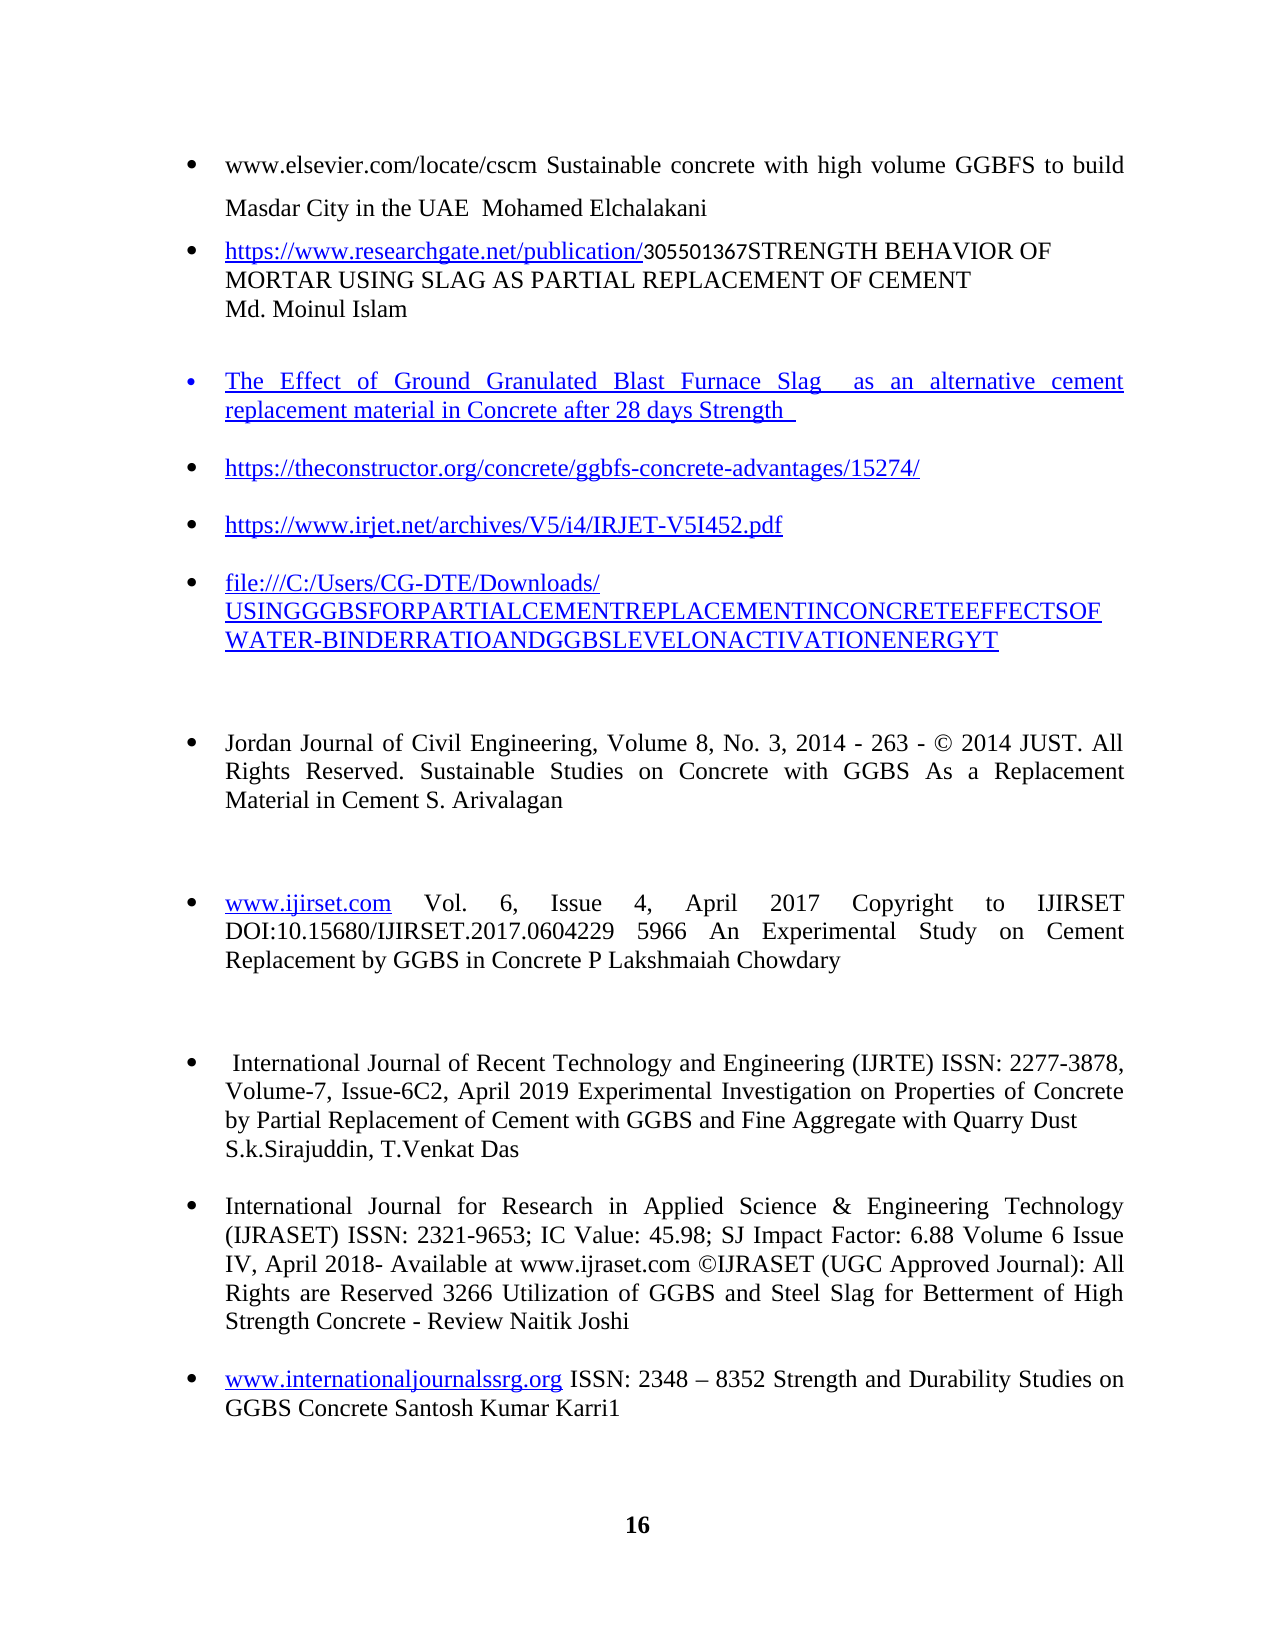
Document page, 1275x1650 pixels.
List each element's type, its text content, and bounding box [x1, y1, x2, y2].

list https://theconstructor.org/concrete/ggbfs-concrete-advantages/15274/ [187, 453, 1125, 481]
list https://www.irjet.net/archives/V5/i4/IRJET-V5I452.pdf [187, 510, 1125, 539]
list https://www.researchgate.net/publication/305501367STRENGTH BEHAVIOR OF MORTAR USING SLAG AS PARTIAL REPLACEMENT OF CEMENT [187, 236, 1125, 294]
list International Journal for Research in Applied Science & Engineering Technology (IJRASET) ISSN: 2321-9653; IC Value: 45.98; SJ Impact Factor: 6.88 Volume 6 Issue IV, April 2018- Available at www.ijraset.com ©IJRASET (UGC Approved Journal): All Rights are Reserved 3266 Utilization of GGBS and Steel Slag for Betterment of High Strength Concrete - Review Naitik Joshi [187, 1191, 1125, 1335]
list Jordan Journal of Civil Engineering, Volume 8, No. 3, 2014 - 263 - © 2014 JUST. All Rights Reserved. Sustainable Studies on Concrete with GGBS As a Replacement Material in Cement S. Arivalagan [187, 728, 1125, 814]
list www.elsevier.com/locate/cscm Sustainable concrete with high volume GGBFS to build Masdar City in the UAE Mohamed Elchalakani [187, 150, 1125, 222]
list International Journal of Recent Technology and Engineering (IJRTE) ISSN: 2277-3878, Volume-7, Issue-6C2, April 2019 Experimental Investigation on Properties of Concrete by Partial Replacement of Cement with GGBS and Fine Aggregate with Quarry Dust [187, 1048, 1125, 1134]
text S.k.Sirajuddin, T.Venkat Das [225, 1134, 1125, 1163]
list The Effect of Ground Granulated Blast Furnace Slag as an alternative cement replacement material in Concrete after 28 days Strength [187, 366, 1125, 424]
list file:///C:/Users/CG-DTE/Downloads/USINGGGBSFORPARTIALCEMENTREPLACEMENTINCONCRETEEFFECTSOFWATER-BINDERRATIOANDGGBSLEVELONACTIVATIONENERGYT [187, 568, 1125, 654]
text Md. Moinul Islam [225, 294, 1125, 323]
list www.internationaljournalssrg.org ISSN: 2348 – 8352 Strength and Durability Studies on GGBS Concrete Santosh Kumar Karri1 [187, 1364, 1125, 1421]
list www.ijirset.com Vol. 6, Issue 4, April 2017 Copyright to IJIRSET DOI:10.15680/IJIRSET.2017.0604229 5966 An Experimental Study on Cement Replacement by GGBS in Concrete P Lakshmaiah Chowdary [187, 888, 1125, 974]
